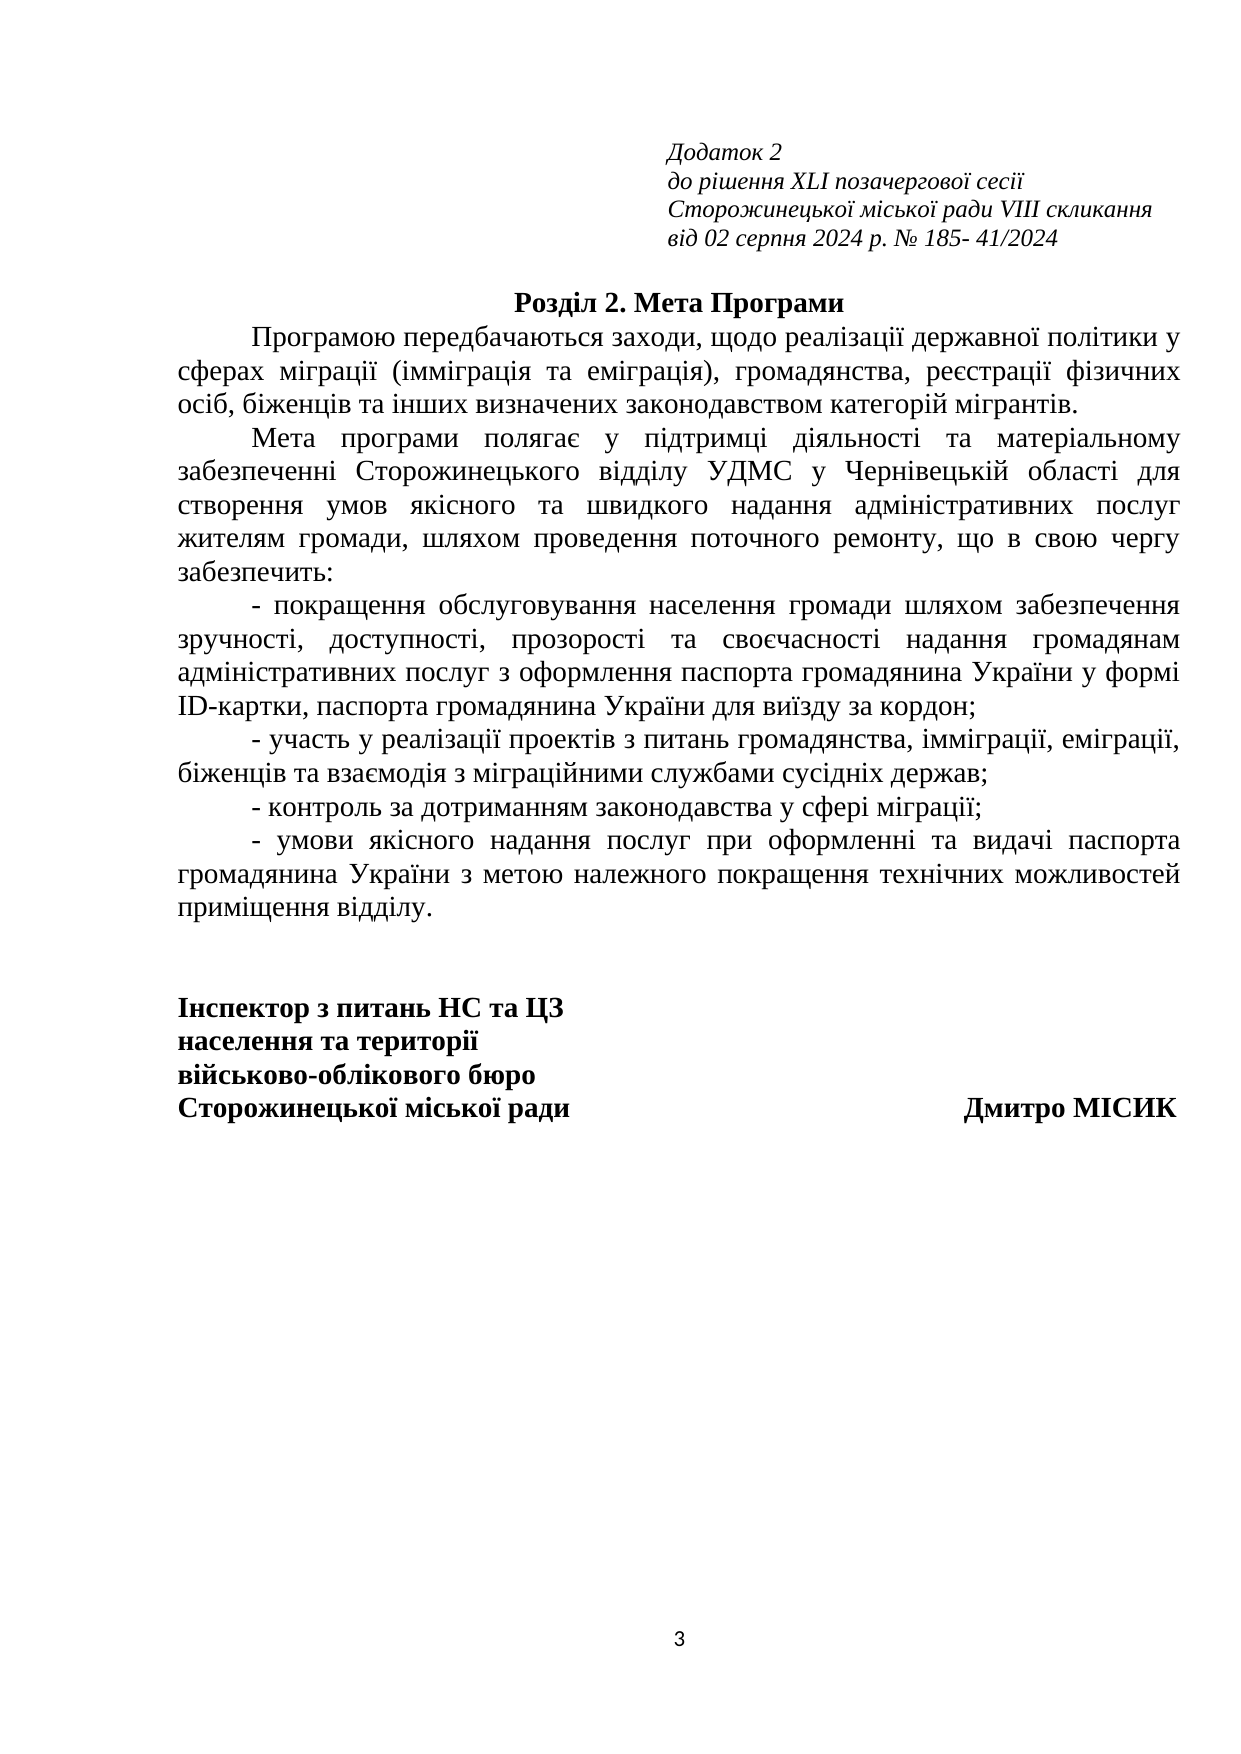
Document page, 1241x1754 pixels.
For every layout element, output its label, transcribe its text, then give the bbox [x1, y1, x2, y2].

text населення та території [177, 1023, 1181, 1057]
text - покращення обслуговування населення громади шляхом забезпечення зручності, доступності, прозорості та своєчасності надання громадянам адміністративних послуг з оформлення паспорта громадянина України у формі ID-картки, паспорта громадянина України для виїзду за кордон; [177, 587, 1181, 722]
text військово-облікового бюро [177, 1057, 1181, 1091]
text - участь у реалізації проектів з питань громадянства, імміграції, еміграції, біженців та взаємодія з міграційними службами сусідніх держав; [177, 722, 1181, 789]
text Додаток 2 [667, 137, 1181, 166]
text від 02 серпня 2024 р. № 185- 41/2024 [667, 223, 1181, 252]
text Інспектор з питань НС та ЦЗ [177, 990, 1181, 1023]
text до рішення ХLІ позачергової сесії [667, 166, 1181, 194]
text Сторожинецької міської ради Дмитро МІСИК [177, 1091, 1181, 1124]
text Мета програми полягає у підтримці діяльності та матеріальному забезпеченні Сторожинецького відділу УДМС у Чернівецькій області для створення умов якісного та швидкого надання адміністративних послуг жителям громади, шляхом проведення поточного ремонту, що в свою чергу забезпечить: [177, 420, 1181, 587]
text - умови якісного надання послуг при оформленні та видачі паспорта громадянина України з метою належного покращення технічних можливостей приміщення відділу. [177, 822, 1181, 923]
text Сторожинецької міської ради VIII скликання [667, 194, 1181, 223]
text Програмою передбачаються заходи, щодо реалізації державної політики у сферах міграції (імміграція та еміграція), громадянства, реєстрації фізичних осіб, біженців та інших визначених законодавством категорій мігрантів. [177, 319, 1181, 420]
text - контроль за дотриманням законодавства у сфері міграції; [177, 789, 1181, 822]
text Розділ 2. Мета Програми [177, 286, 1181, 319]
